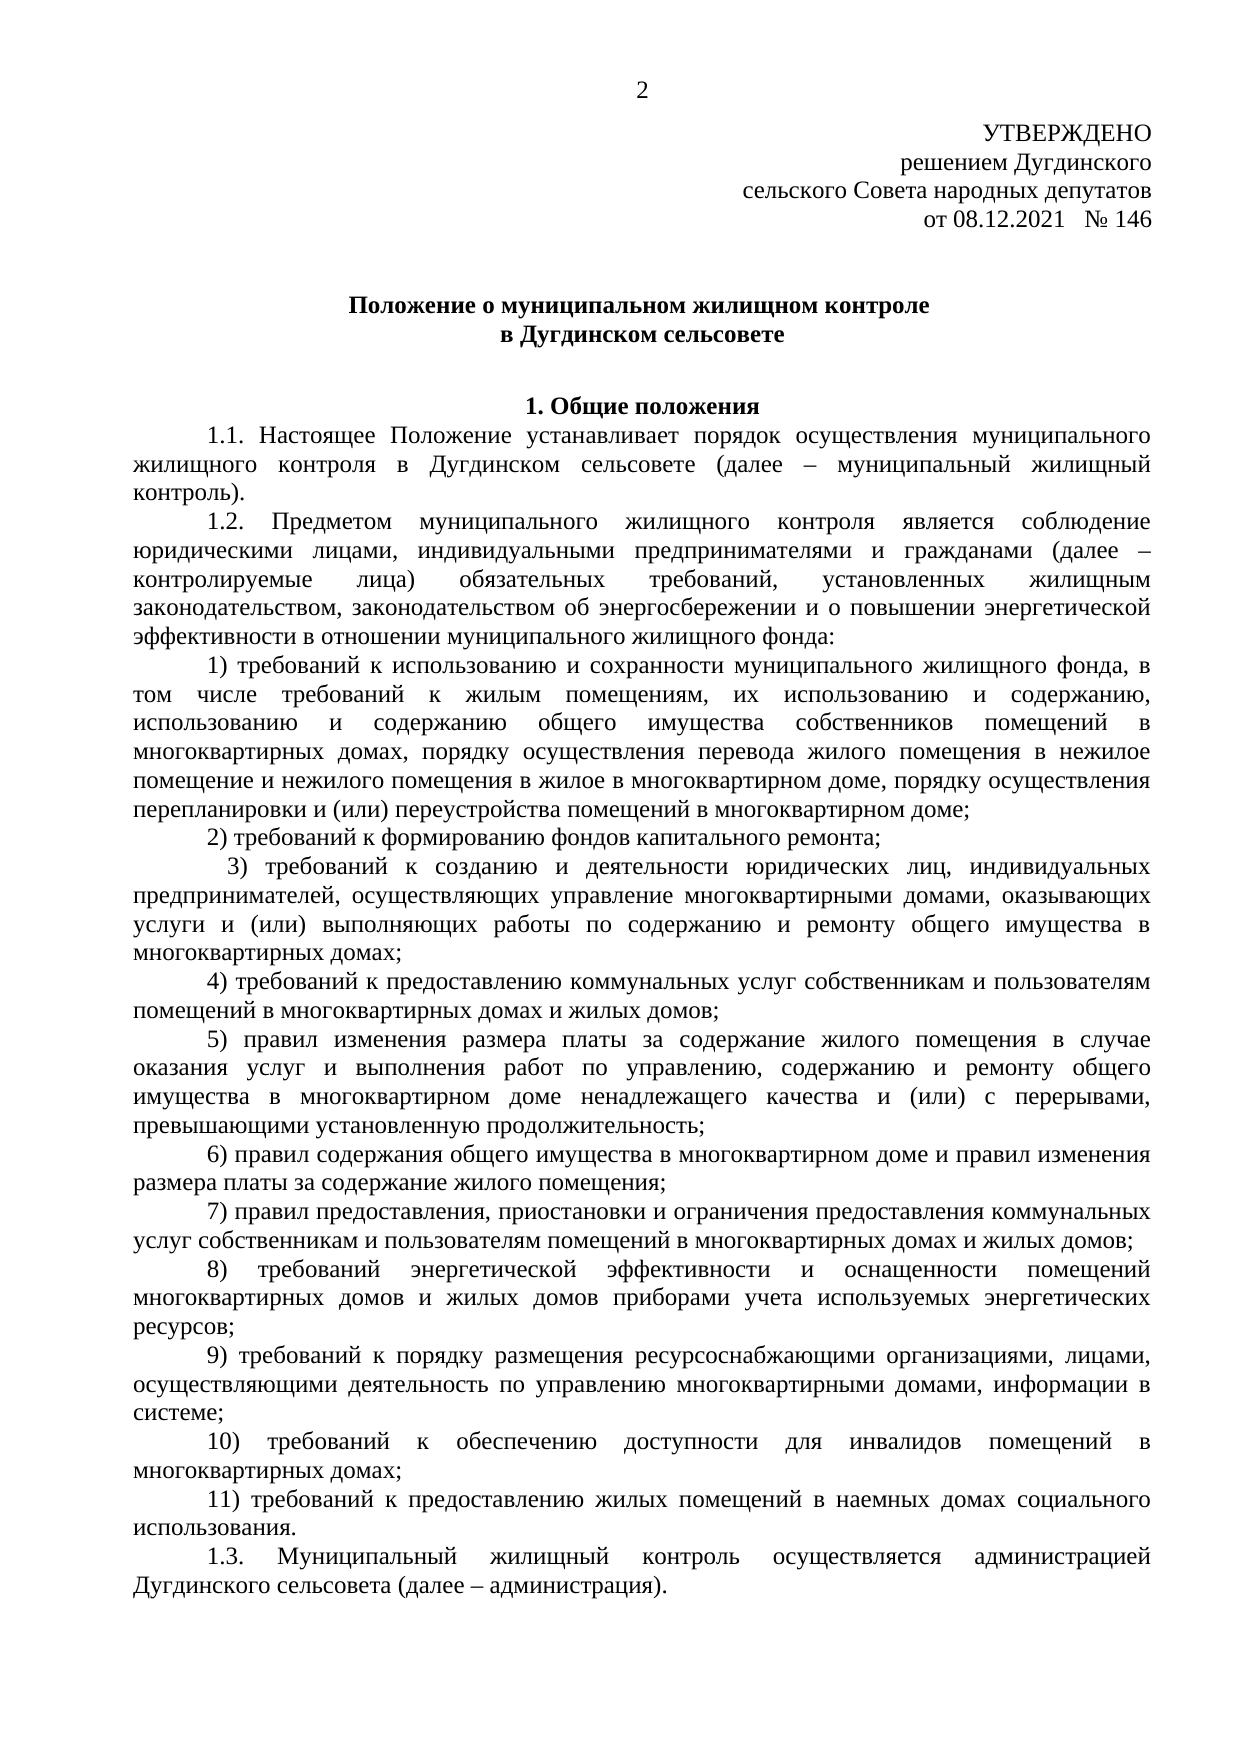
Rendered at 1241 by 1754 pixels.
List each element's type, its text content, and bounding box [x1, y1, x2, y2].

text 5) правил изменения размера платы за содержание жилого помещения в случае оказания услуг и выполнения работ по управлению, содержанию и ремонту общего имущества в многоквартирном доме ненадлежащего качества и (или) с перерывами, превышающими установленную продолжительность; [133, 1024, 1152, 1139]
text 1.3. Муниципальный жилищный контроль осуществляется администрацией Дугдинского сельсовета (далее – администрация). [133, 1541, 1152, 1599]
text 9) требований к порядку размещения ресурсоснабжающими организациями, лицами, осуществляющими деятельность по управлению многоквартирными домами, информации в системе; [133, 1340, 1152, 1426]
text 8) требований энергетической эффективности и оснащенности помещений многоквартирных домов и жилых домов приборами учета используемых энергетических ресурсов; [133, 1254, 1152, 1340]
text 1. Общие положения [133, 391, 1152, 420]
text 1.1. Настоящее Положение устанавливает порядок осуществления муниципального жилищного контроля в Дугдинском сельсовете (далее – муниципальный жилищный контроль). [133, 420, 1152, 506]
text 2) требований к формированию фондов капитального ремонта; [133, 822, 1152, 851]
text УТВЕРЖДЕНО [605, 118, 1152, 147]
text Положение о муниципальном жилищном контроле в Дугдинском сельсовете [133, 291, 1152, 348]
text 3) требований к созданию и деятельности юридических лиц, индивидуальных предпринимателей, осуществляющих управление многоквартирными домами, оказывающих услуги и (или) выполняющих работы по содержанию и ремонту общего имущества в многоквартирных домах; [133, 851, 1152, 966]
text решением Дугдинского [133, 147, 1152, 176]
text 1.2. Предметом муниципального жилищного контроля является соблюдение юридическими лицами, индивидуальными предпринимателями и гражданами (далее – контролируемые лица) обязательных требований, установленных жилищным законодательством, законодательством об энергосбережении и о повышении энергетической эффективности в отношении муниципального жилищного фонда: [133, 506, 1152, 650]
text от 08.12.2021 № 146 [605, 204, 1152, 233]
text 4) требований к предоставлению коммунальных услуг собственникам и пользователям помещений в многоквартирных домах и жилых домов; [133, 966, 1152, 1024]
text 1) требований к использованию и сохранности муниципального жилищного фонда, в том числе требований к жилым помещениям, их использованию и содержанию, использованию и содержанию общего имущества собственников помещений в многоквартирных домах, порядку осуществления перевода жилого помещения в нежилое помещение и нежилого помещения в жилое в многоквартирном доме, порядку осуществления перепланировки и (или) переустройства помещений в многоквартирном доме; [133, 650, 1152, 822]
text 10) требований к обеспечению доступности для инвалидов помещений в многоквартирных домах; [133, 1426, 1152, 1484]
text 11) требований к предоставлению жилых помещений в наемных домах социального использования. [133, 1484, 1152, 1541]
text 6) правил содержания общего имущества в многоквартирном доме и правил изменения размера платы за содержание жилого помещения; [133, 1139, 1152, 1196]
text 7) правил предоставления, приостановки и ограничения предоставления коммунальных услуг собственникам и пользователям помещений в многоквартирных домах и жилых домов; [133, 1196, 1152, 1254]
text сельского Совета народных депутатов [605, 176, 1152, 204]
